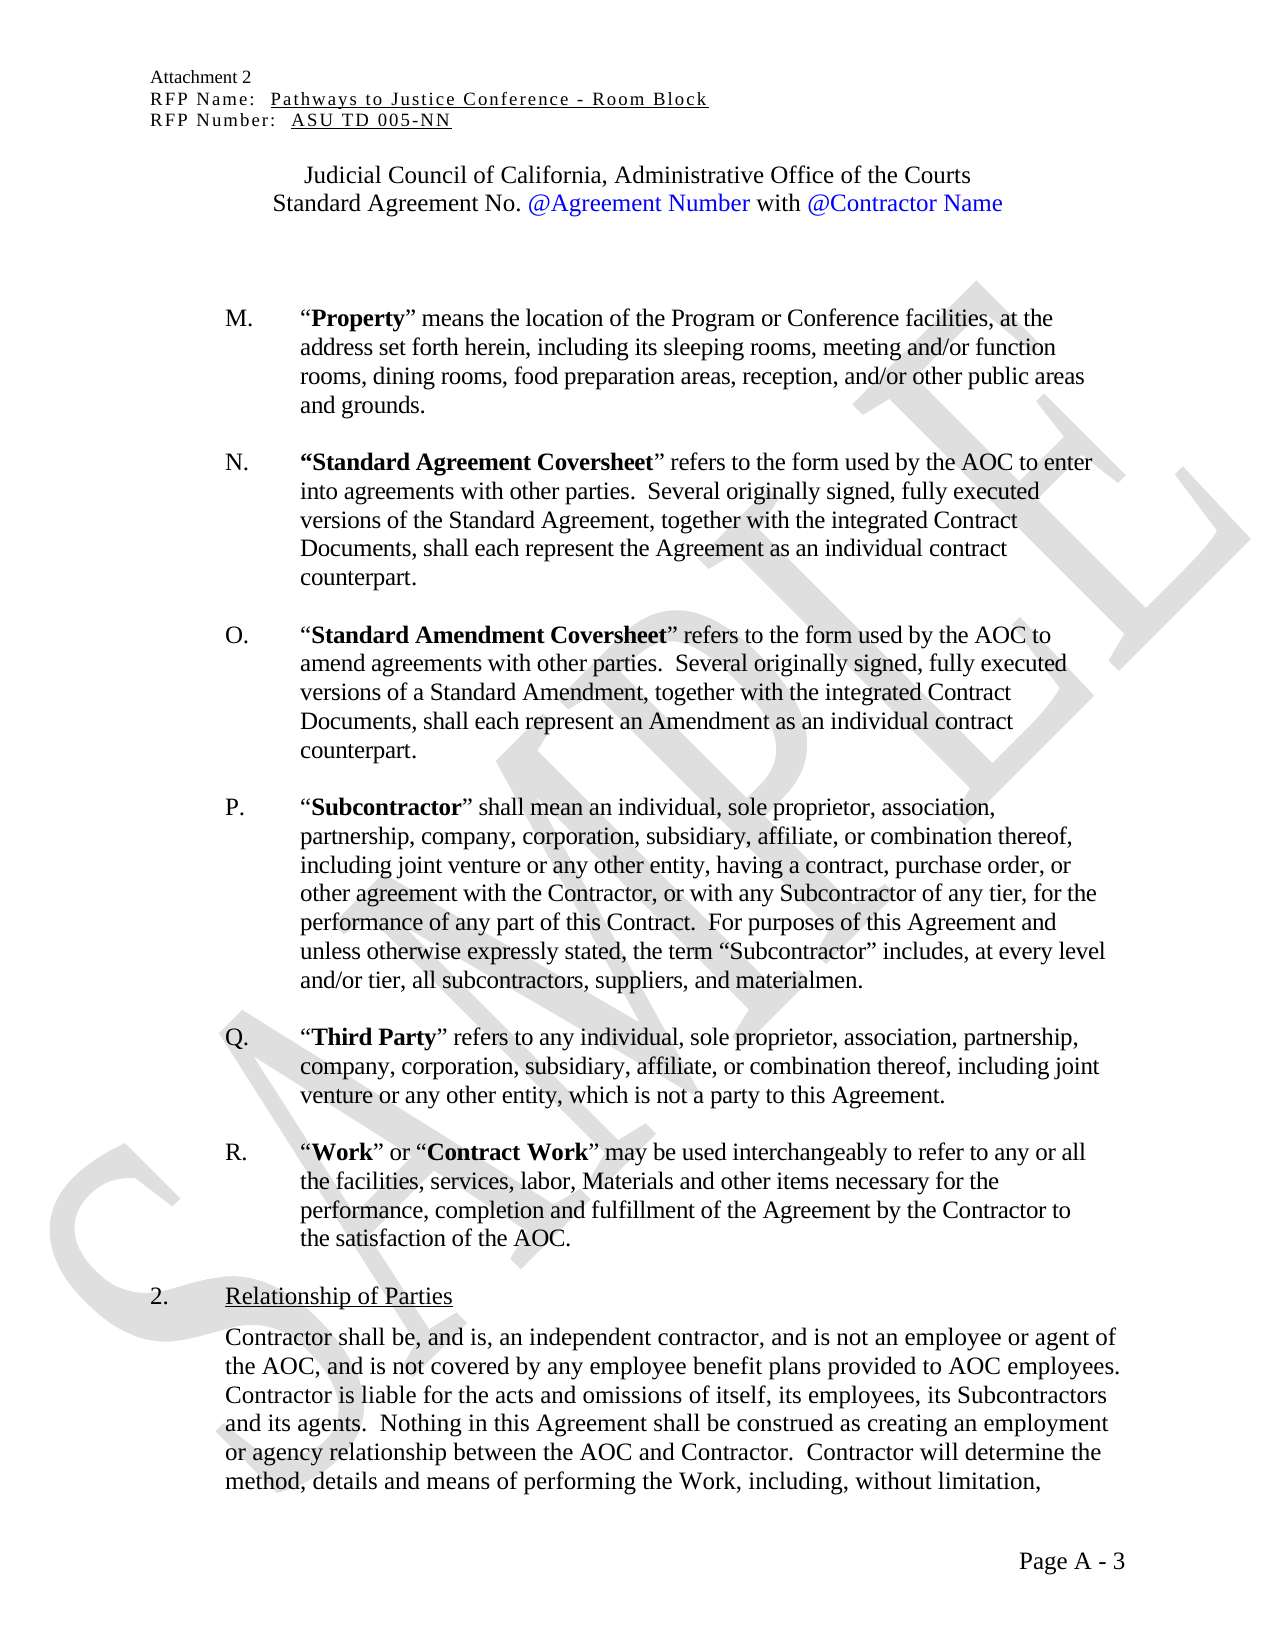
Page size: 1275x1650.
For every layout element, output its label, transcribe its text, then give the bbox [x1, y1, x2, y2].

text “Third Party” refers to any individual, sole proprietor, association, partnership, company, corporation, subsidiary, affiliate, or combination thereof, including joint venture or any other entity, which is not a party to this Agreement. [225, 1022, 1106, 1108]
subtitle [225, 1322, 1125, 1495]
text “Standard Agreement Coversheet” refers to the form used by the AOC to enter into agreements with other parties. Several originally signed, fully executed versions of the Standard Agreement, together with the integrated Contract Documents, shall each represent the Agreement as an individual contract counterpart. [225, 447, 1106, 591]
text “Standard Amendment Coversheet” refers to the form used by the AOC to amend agreements with other parties. Several originally signed, fully executed versions of a Standard Amendment, together with the integrated Contract Documents, shall each represent an Amendment as an individual contract counterpart. [225, 620, 1106, 763]
text “Work” or “Contract Work” may be used interchangeably to refer to any or all the facilities, services, labor, Materials and other items necessary for the performance, completion and fulfillment of the Agreement by the Contractor to the satisfaction of the AOC. [225, 1137, 1106, 1252]
text “Subcontractor” shall mean an individual, sole proprietor, association, partnership, company, corporation, subsidiary, affiliate, or combination thereof, including joint venture or any other entity, having a contract, purchase order, or other agreement with the Contractor, or with any Subcontractor of any tier, for the performance of any part of this Contract. For purposes of this Agreement and unless otherwise expressly stated, the term “Subcontractor” includes, at every level and/or tier, all subcontractors, suppliers, and materialmen. [225, 792, 1106, 993]
text Relationship of Parties [150, 1281, 1106, 1310]
text “Property” means the location of the Program or Conference facilities, at the address set forth herein, including its sleeping rooms, meeting and/or function rooms, dining rooms, food preparation areas, reception, and/or other public areas and grounds. [225, 303, 1106, 418]
